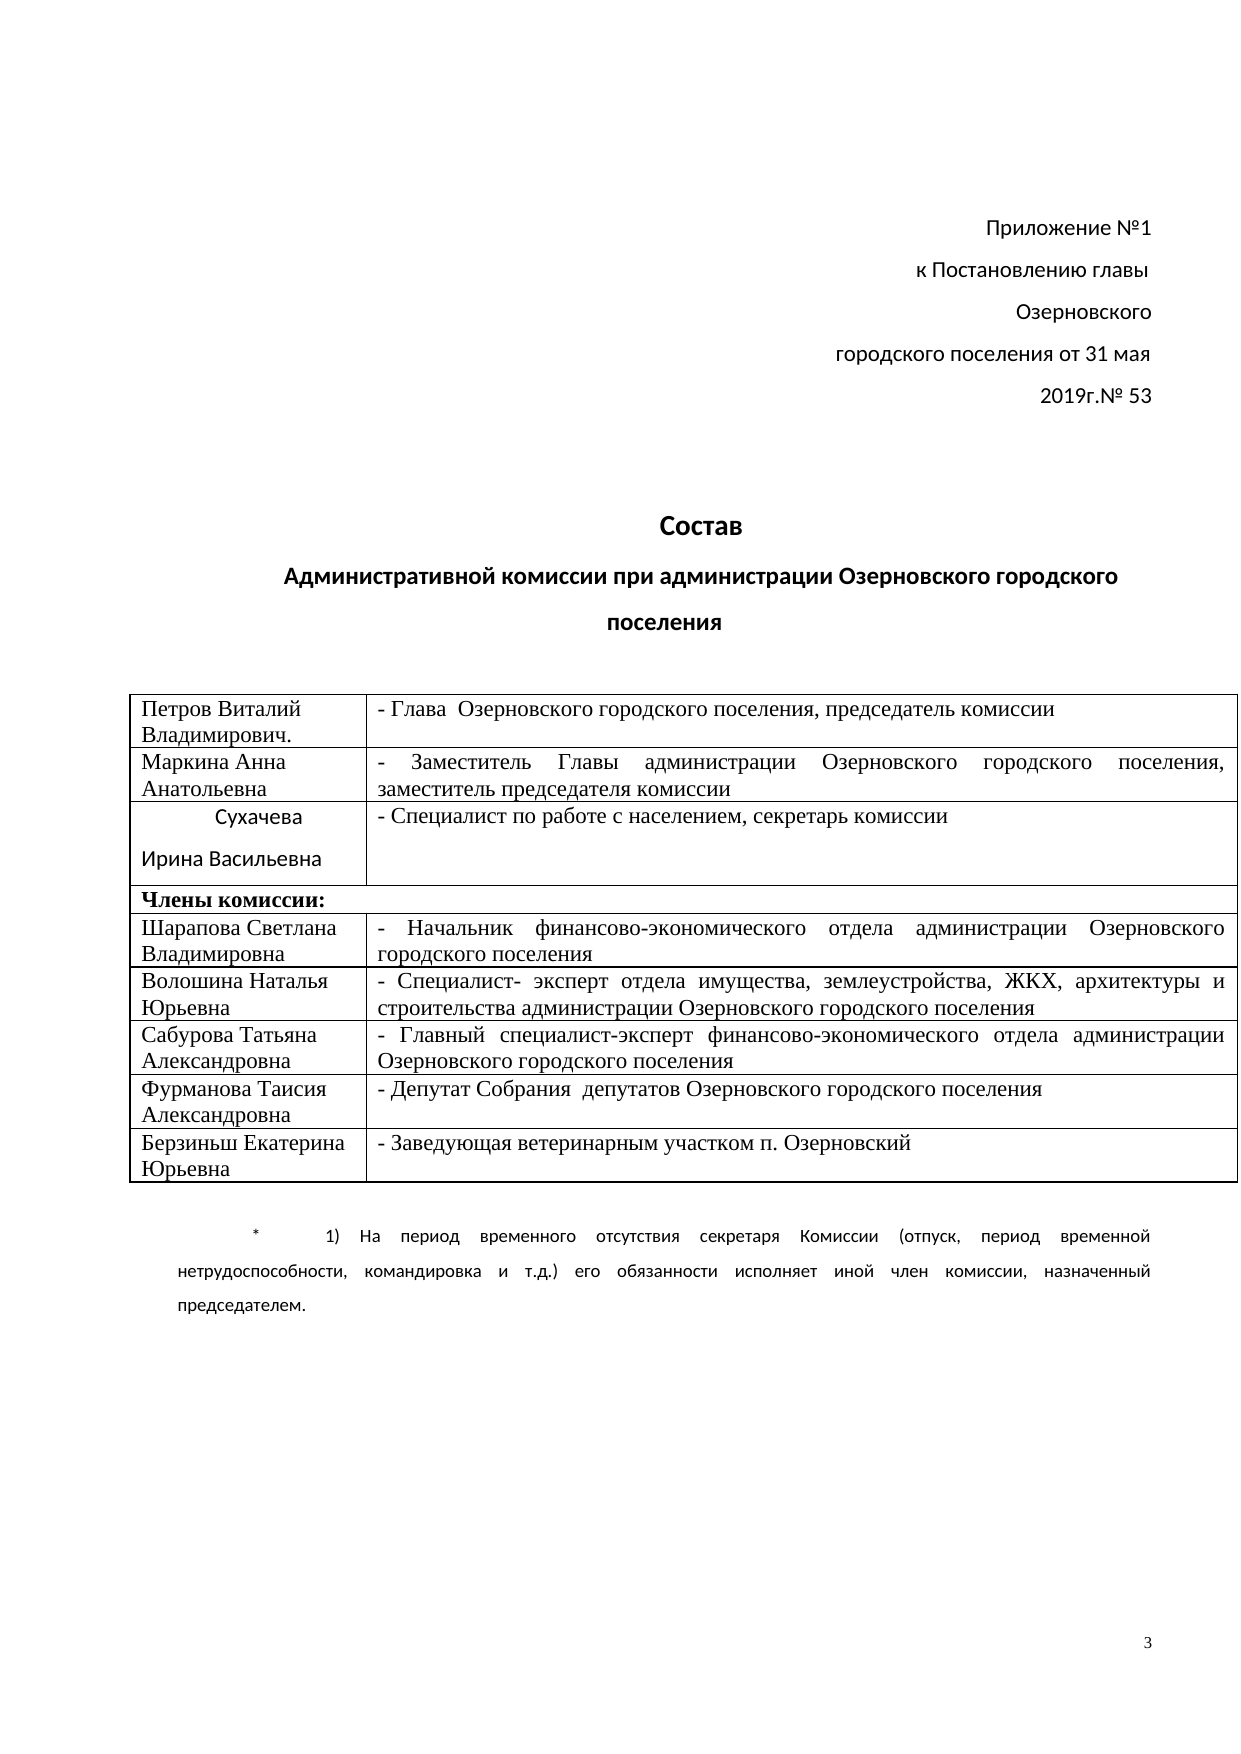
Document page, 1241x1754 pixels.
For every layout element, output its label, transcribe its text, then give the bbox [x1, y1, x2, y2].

table_cell Сабурова Татьяна Александровна [131, 1021, 366, 1074]
table_cell Члены комиссии: [131, 886, 1237, 913]
table_cell - Депутат Собрания депутатов Озерновского городского поселения [367, 1075, 1237, 1128]
table_cell Шарапова Светлана Владимировна [131, 914, 366, 966]
table_header - Глава Озерновского городского поселения, председатель комиссии [367, 695, 1237, 747]
table_cell Маркина Анна Анатольевна [131, 748, 366, 801]
table_cell Фурманова Таисия Александровна [131, 1075, 366, 1128]
table_cell Волошина Наталья Юрьевна [131, 968, 366, 1020]
table_cell Берзиньш Екатерина Юрьевна [131, 1129, 366, 1181]
text Приложение №1 [177, 213, 1152, 241]
text к Постановлению главы Озерновского [177, 255, 1152, 325]
table_cell Сухачева Ирина Васильевна [131, 802, 366, 885]
table_header Петров Виталий Владимирович. [131, 695, 366, 747]
table_cell - Начальник финансово-экономического отдела администрации Озерновского городского поселения [367, 914, 1237, 966]
table_cell - Главный специалист-эксперт финансово-экономического отдела администрации Озерновского городского поселения [367, 1021, 1237, 1074]
text Административной комиссии при администрации Озерновского городского поселения [177, 560, 1152, 636]
table_cell - Специалист- эксперт отдела имущества, землеустройства, ЖКХ, архитектуры и строительства администрации Озерновского городского поселения [367, 968, 1237, 1020]
text городского поселения от 31 мая 2019г.№ 53 [177, 339, 1152, 409]
table_cell - Специалист по работе с населением, секретарь комиссии [367, 802, 1237, 885]
table_cell - Заместитель Главы администрации Озерновского городского поселения, заместитель председателя комиссии [367, 748, 1237, 801]
text * 1) На период временного отсутствия секретаря Комиссии (отпуск, период временной нетрудоспособности, командировка и т.д.) его обязанности исполняет иной член комиссии, назначенный председателем. [177, 1224, 1152, 1316]
table_cell - Заведующая ветеринарным участком п. Озерновский [367, 1129, 1237, 1181]
text Состав [177, 507, 1152, 542]
